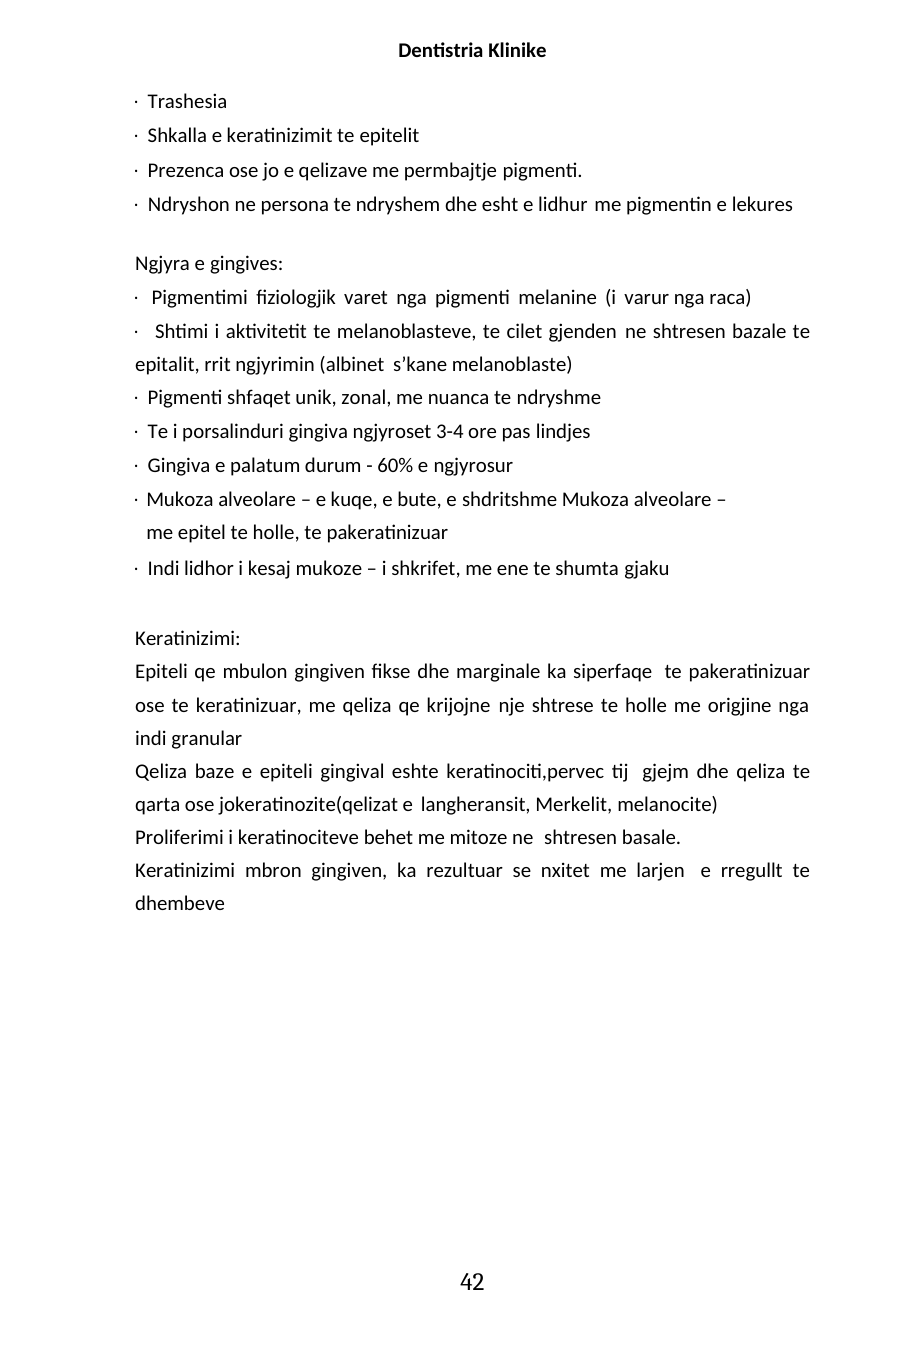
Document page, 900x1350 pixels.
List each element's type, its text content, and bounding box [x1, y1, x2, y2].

list Te i porsalinduri gingiva ngjyroset 3-4 ore pas lindjes [135, 418, 821, 443]
text Proliferimi i keratinociteve behet me mitoze ne shtresen basale. [135, 824, 810, 849]
text Epiteli qe mbulon gingiven fikse dhe marginale ka siperfaqe te pakeratinizuar ose te keratinizuar, me qeliza qe krijojne nje shtrese te holle me origjine nga indi granular [135, 659, 810, 750]
list Pigmenti shfaqet unik, zonal, me nuanca te ndryshme [135, 384, 821, 409]
text Keratinizimi: [135, 625, 821, 650]
list Pigmentimi fiziologjik varet nga pigmenti melanine (i varur nga raca) [135, 285, 810, 310]
list Ndryshon ne persona te ndryshem dhe esht e lidhur me pigmentin e lekures [135, 191, 810, 216]
list Shtimi i aktivitetit te melanoblasteve, te cilet gjenden ne shtresen bazale te epitalit, rrit ngjyrimin (albinet s’kane melanoblaste) [135, 318, 810, 376]
list Shkalla e keratinizimit te epitelit [135, 123, 821, 148]
list Mukoza alveolare – e kuqe, e bute, e shdritshme Mukoza alveolare – me epitel te holle, te pakeratinizuar [135, 487, 736, 545]
text Qeliza baze e epiteli gingival eshte keratinociti,pervec tij gjejm dhe qeliza te qarta ose jokeratinozite(qelizat e langheransit, Merkelit, melanocite) [135, 758, 811, 816]
list Indi lidhor i kesaj mukoze – i shkrifet, me ene te shumta gjaku [135, 553, 821, 582]
list Trashesia [135, 88, 821, 114]
text Ngjyra e gingives: [135, 250, 821, 276]
text Keratinizimi mbron gingiven, ka rezultuar se nxitet me larjen e rregullt te dhembeve [135, 857, 810, 915]
text Dentistria Klinike [277, 37, 668, 63]
list Gingiva e palatum durum - 60% e ngjyrosur [135, 452, 821, 478]
list Prezenca ose jo e qelizave me permbajtje pigmenti. [135, 157, 821, 182]
